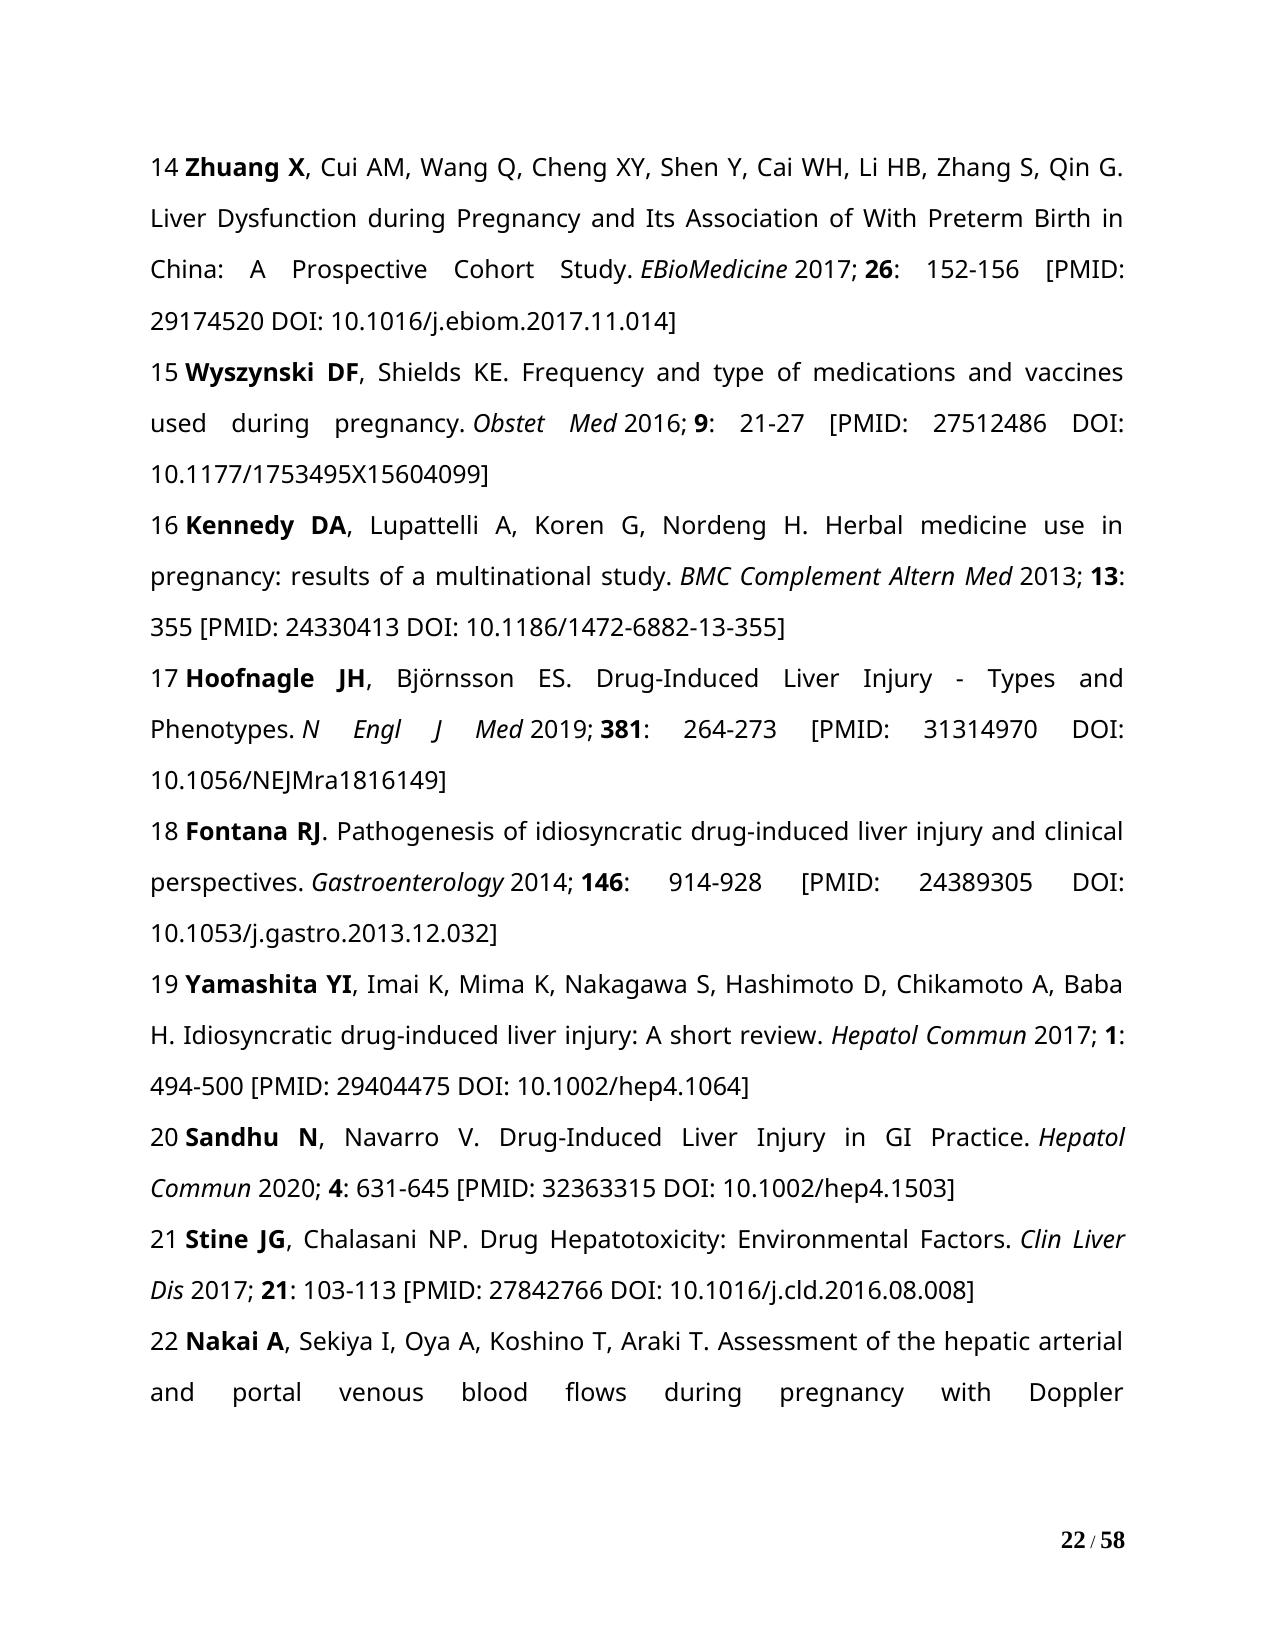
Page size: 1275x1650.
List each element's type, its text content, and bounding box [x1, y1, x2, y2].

text 20 Sandhu N, Navarro V. Drug-Induced Liver Injury in GI Practice. Hepatol Commun 2020; 4: 631-645 [PMID: 32363315 DOI: 10.1002/hep4.1503] [150, 1120, 1125, 1205]
text 16 Kennedy DA, Lupattelli A, Koren G, Nordeng H. Herbal medicine use in pregnancy: results of a multinational study. BMC Complement Altern Med 2013; 13: 355 [PMID: 24330413 DOI: 10.1186/1472-6882-13-355] [150, 507, 1125, 643]
text 21 Stine JG, Chalasani NP. Drug Hepatotoxicity: Environmental Factors. Clin Liver Dis 2017; 21: 103-113 [PMID: 27842766 DOI: 10.1016/j.cld.2016.08.008] [150, 1222, 1125, 1307]
text 17 Hoofnagle JH, Björnsson ES. Drug-Induced Liver Injury - Types and Phenotypes. N Engl J Med 2019; 381: 264-273 [PMID: 31314970 DOI: 10.1056/NEJMra1816149] [150, 660, 1125, 797]
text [150, 1324, 1125, 1409]
text 15 Wyszynski DF, Shields KE. Frequency and type of medications and vaccines used during pregnancy. Obstet Med 2016; 9: 21-27 [PMID: 27512486 DOI: 10.1177/1753495X15604099] [150, 354, 1125, 490]
text 14 Zhuang X, Cui AM, Wang Q, Cheng XY, Shen Y, Cai WH, Li HB, Zhang S, Qin G. Liver Dysfunction during Pregnancy and Its Association of With Preterm Birth in China: A Prospective Cohort Study. EBioMedicine 2017; 26: 152-156 [PMID: 29174520 DOI: 10.1016/j.ebiom.2017.11.014] [150, 150, 1125, 337]
text 19 Yamashita YI, Imai K, Mima K, Nakagawa S, Hashimoto D, Chikamoto A, Baba H. Idiosyncratic drug-induced liver injury: A short review. Hepatol Commun 2017; 1: 494-500 [PMID: 29404475 DOI: 10.1002/hep4.1064] [150, 967, 1125, 1103]
text 18 Fontana RJ. Pathogenesis of idiosyncratic drug-induced liver injury and clinical perspectives. Gastroenterology 2014; 146: 914-928 [PMID: 24389305 DOI: 10.1053/j.gastro.2013.12.032] [150, 813, 1125, 950]
